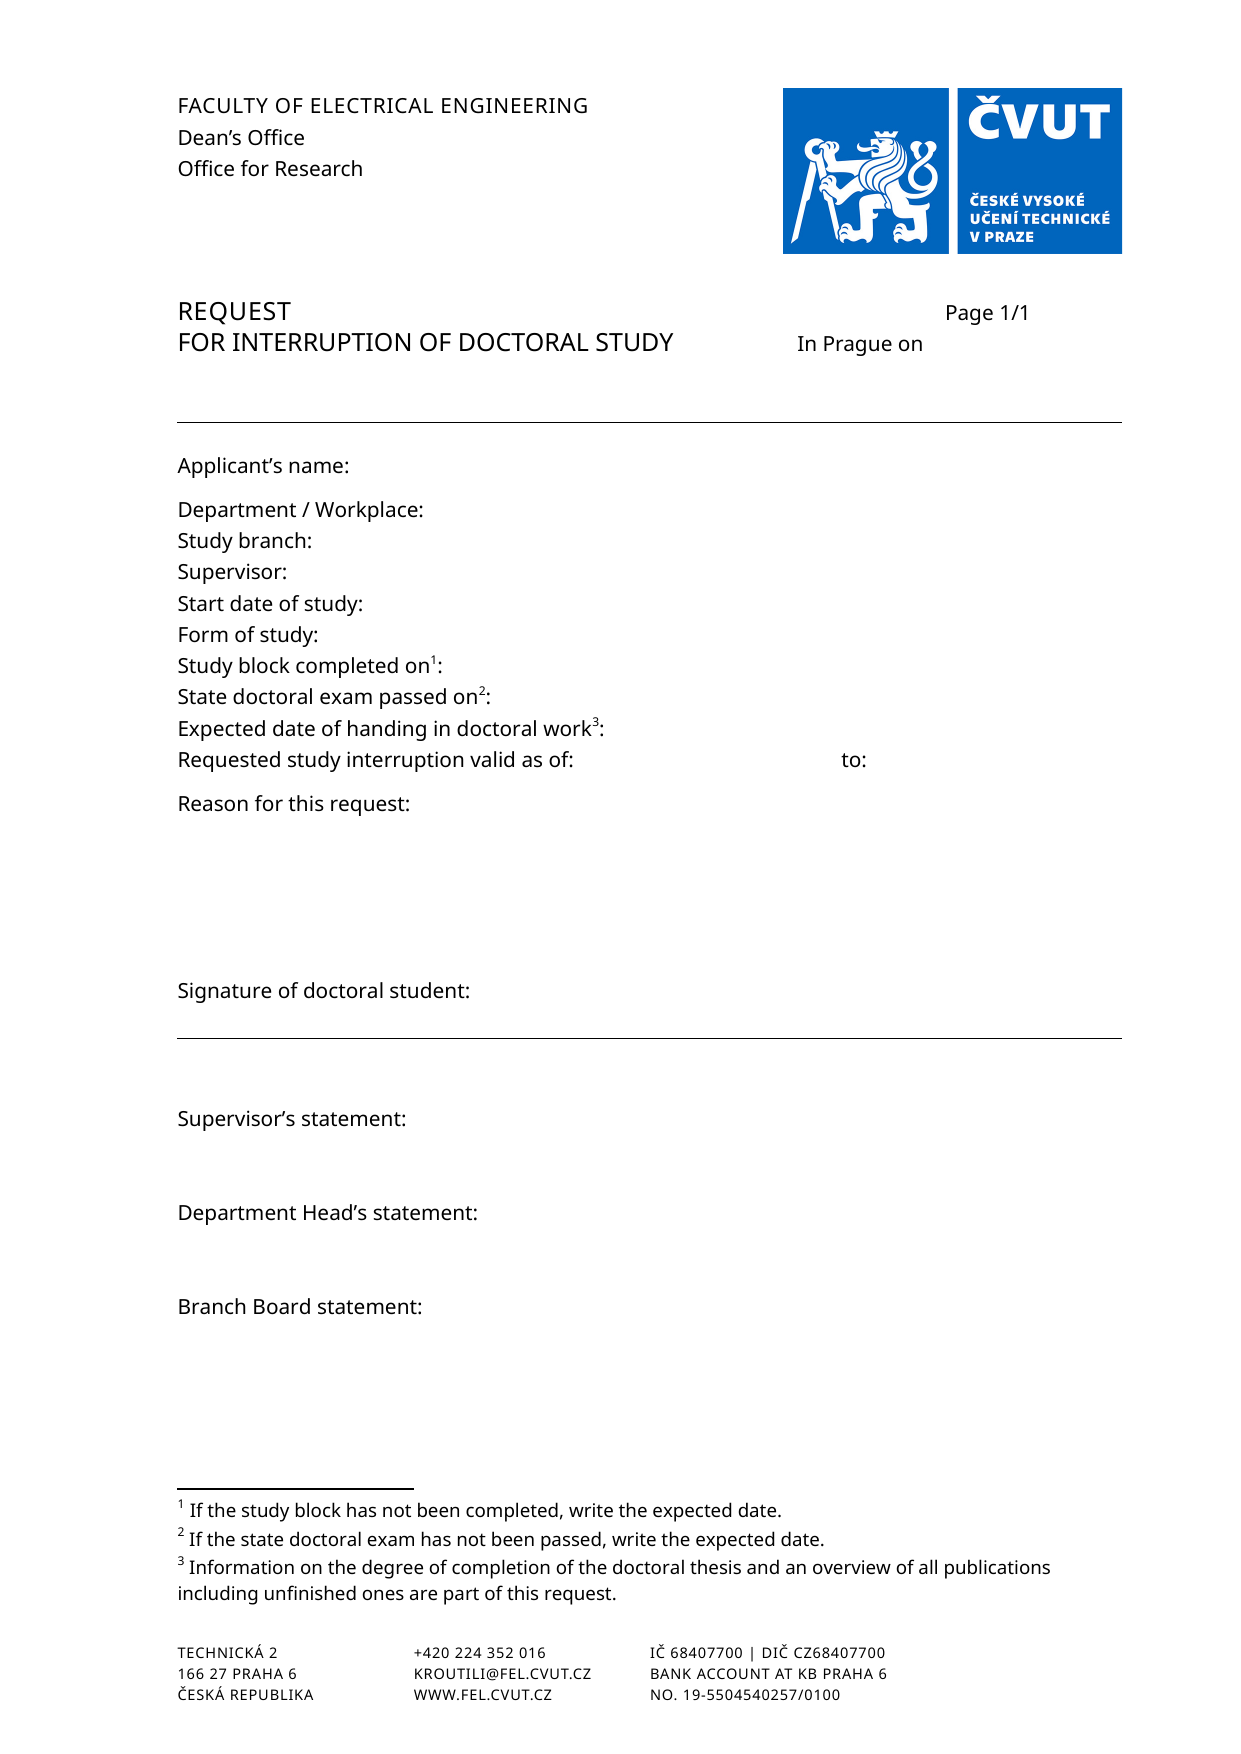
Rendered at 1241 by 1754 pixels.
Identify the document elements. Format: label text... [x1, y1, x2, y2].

text Signature of doctoral student: [177, 973, 1122, 1005]
text Reason for this request: [177, 786, 1122, 817]
text Branch Board statement: [177, 1289, 1122, 1320]
text Study branch: [177, 523, 1122, 555]
text Expected date of handing in doctoral work: [177, 711, 1122, 742]
text Study block completed on: [177, 648, 1122, 680]
text Supervisor’s statement: [177, 1102, 1122, 1133]
text Department / Workplace: [177, 492, 1122, 523]
text State doctoral exam passed on: [177, 680, 1122, 711]
text Start date of study: [177, 586, 1122, 617]
text Form of study: [177, 617, 1122, 648]
text Applicant’s name: [177, 448, 1122, 480]
text Supervisor: [177, 555, 1122, 586]
text Requested study interruption valid as of: to: [177, 742, 1122, 773]
text Department Head’s statement: [177, 1195, 1122, 1227]
picture [783, 88, 1123, 254]
